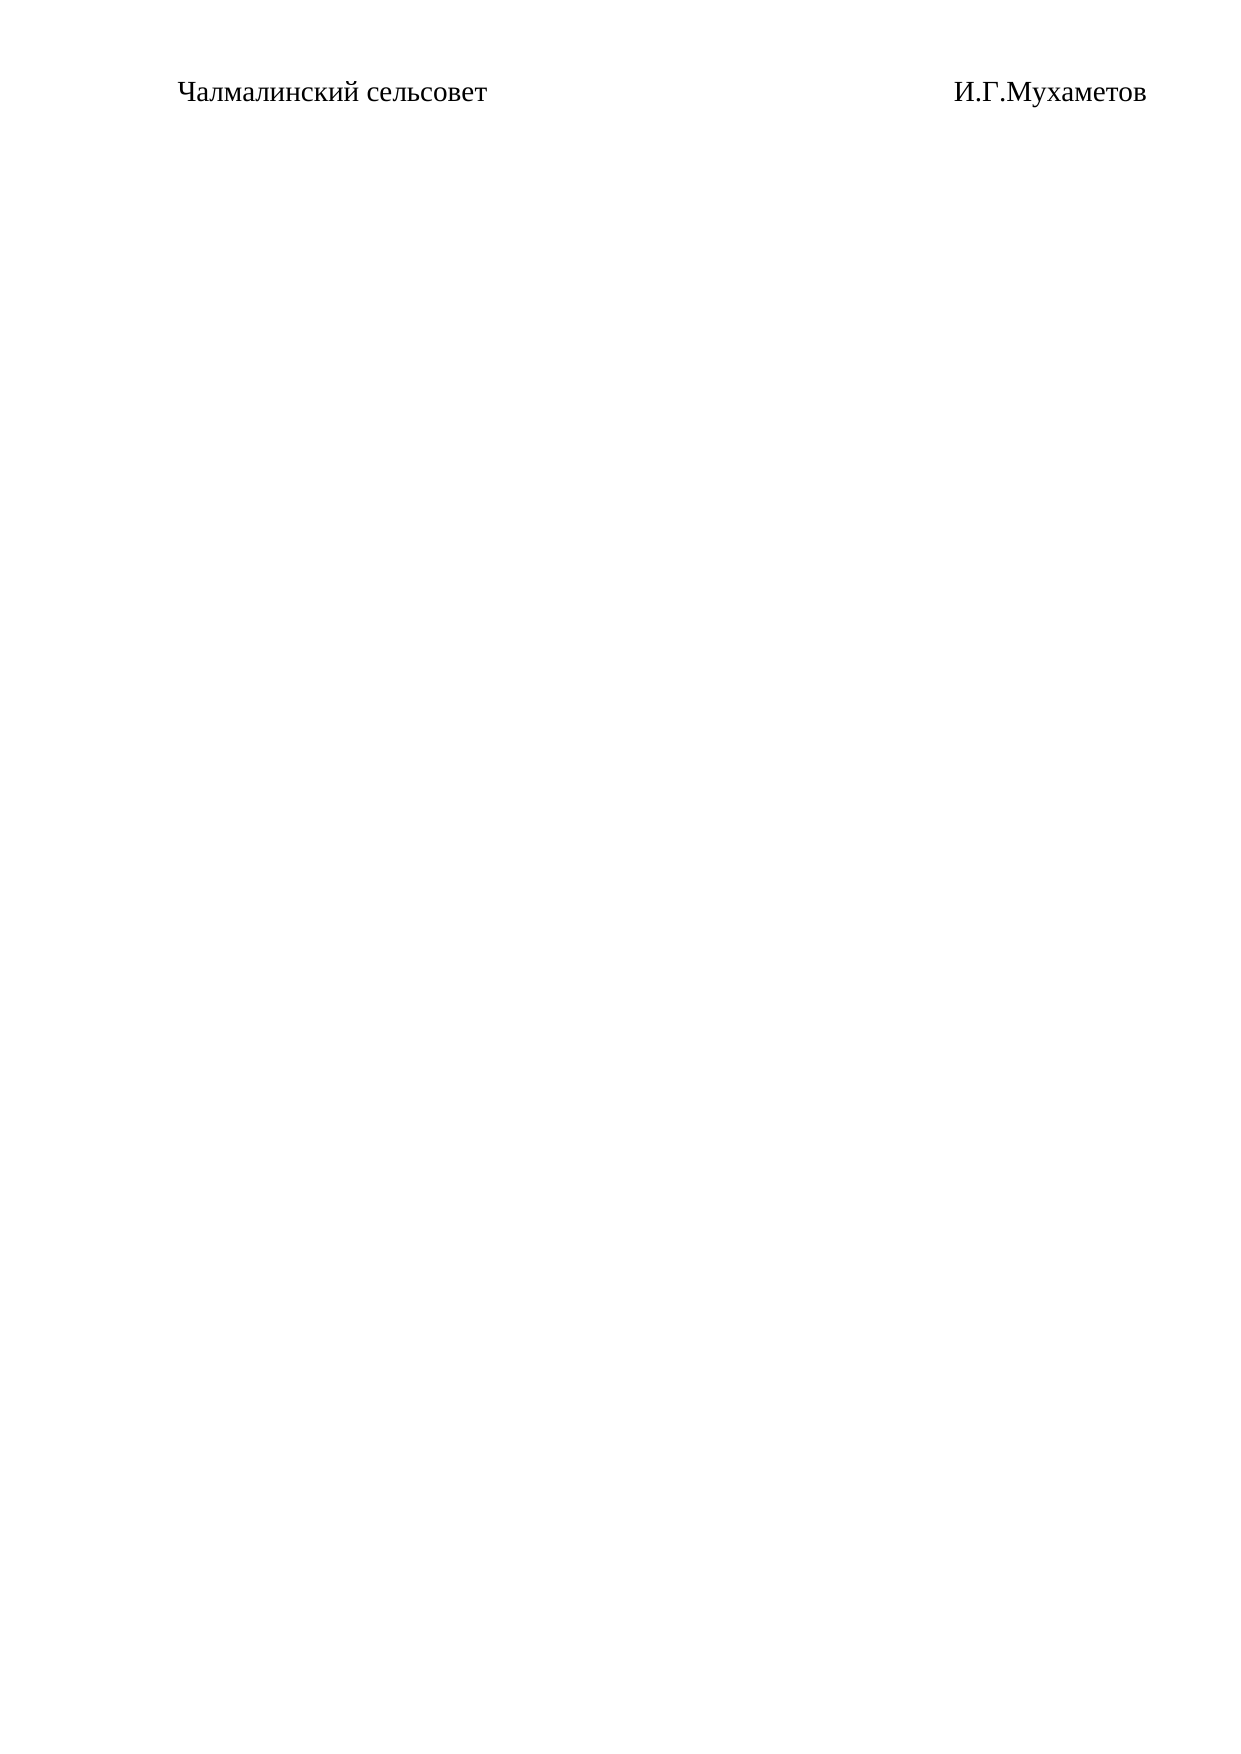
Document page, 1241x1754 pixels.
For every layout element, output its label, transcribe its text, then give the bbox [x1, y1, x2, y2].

text Чалмалинский сельсовет И.Г.Мухаметов [177, 74, 1152, 107]
